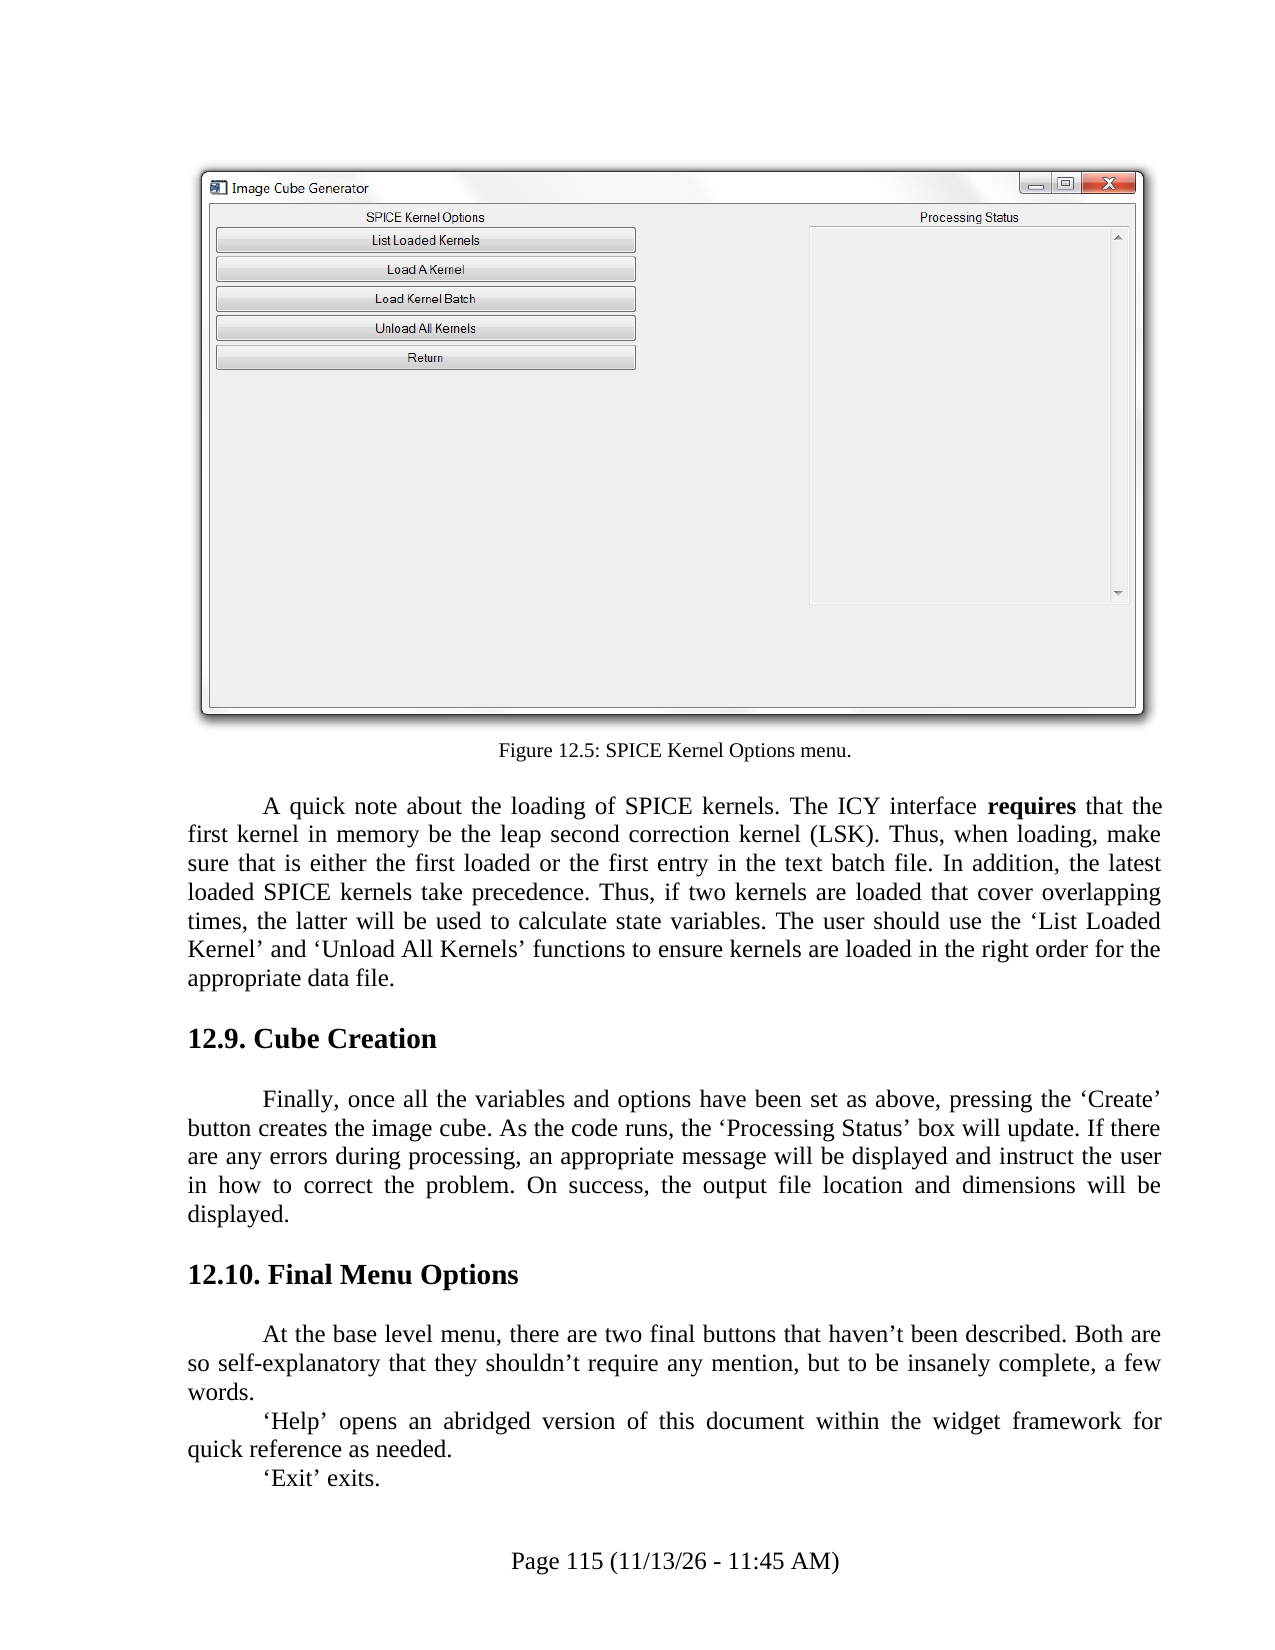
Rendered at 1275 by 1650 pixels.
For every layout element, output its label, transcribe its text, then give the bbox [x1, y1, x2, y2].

subtitle 12.10. Final Menu Options [187, 1257, 1162, 1290]
text ‘Help’ opens an abridged version of this document within the widget framework for quick reference as needed. [187, 1406, 1162, 1463]
subtitle 12.9. Cube Creation [187, 1021, 1162, 1055]
text A quick note about the loading of SPICE kernels. The ICY interface requires that the first kernel in memory be the leap second correction kernel (LSK). Thus, when loading, make sure that is either the first loaded or the first entry in the text batch file. In addition, the latest loaded SPICE kernels take precedence. Thus, if two kernels are loaded that cover overlapping times, the latter will be used to calculate state variables. The user should use the ‘List Loaded Kernel’ and ‘Unload All Kernels’ functions to ensure kernels are loaded in the right order for the appropriate data file. [187, 791, 1162, 992]
text Finally, once all the variables and options have been set as above, pressing the ‘Create’ button creates the image cube. As the code runs, the ‘Processing Status’ box will update. If there are any errors during processing, an appropriate message will be displayed and instruct the user in how to correct the problem. On success, the output file location and dimensions will be displayed. [187, 1084, 1162, 1228]
text At the base level menu, there are two final buttons that haven’t been described. Both are so self-explanatory that they shouldn’t require any mention, but to be insanely complete, a few words. [187, 1319, 1162, 1406]
picture [187, 150, 1163, 738]
text ‘Exit’ exits. [187, 1463, 1162, 1492]
text Figure 12.5: SPICE Kernel Options menu. [187, 738, 1162, 762]
